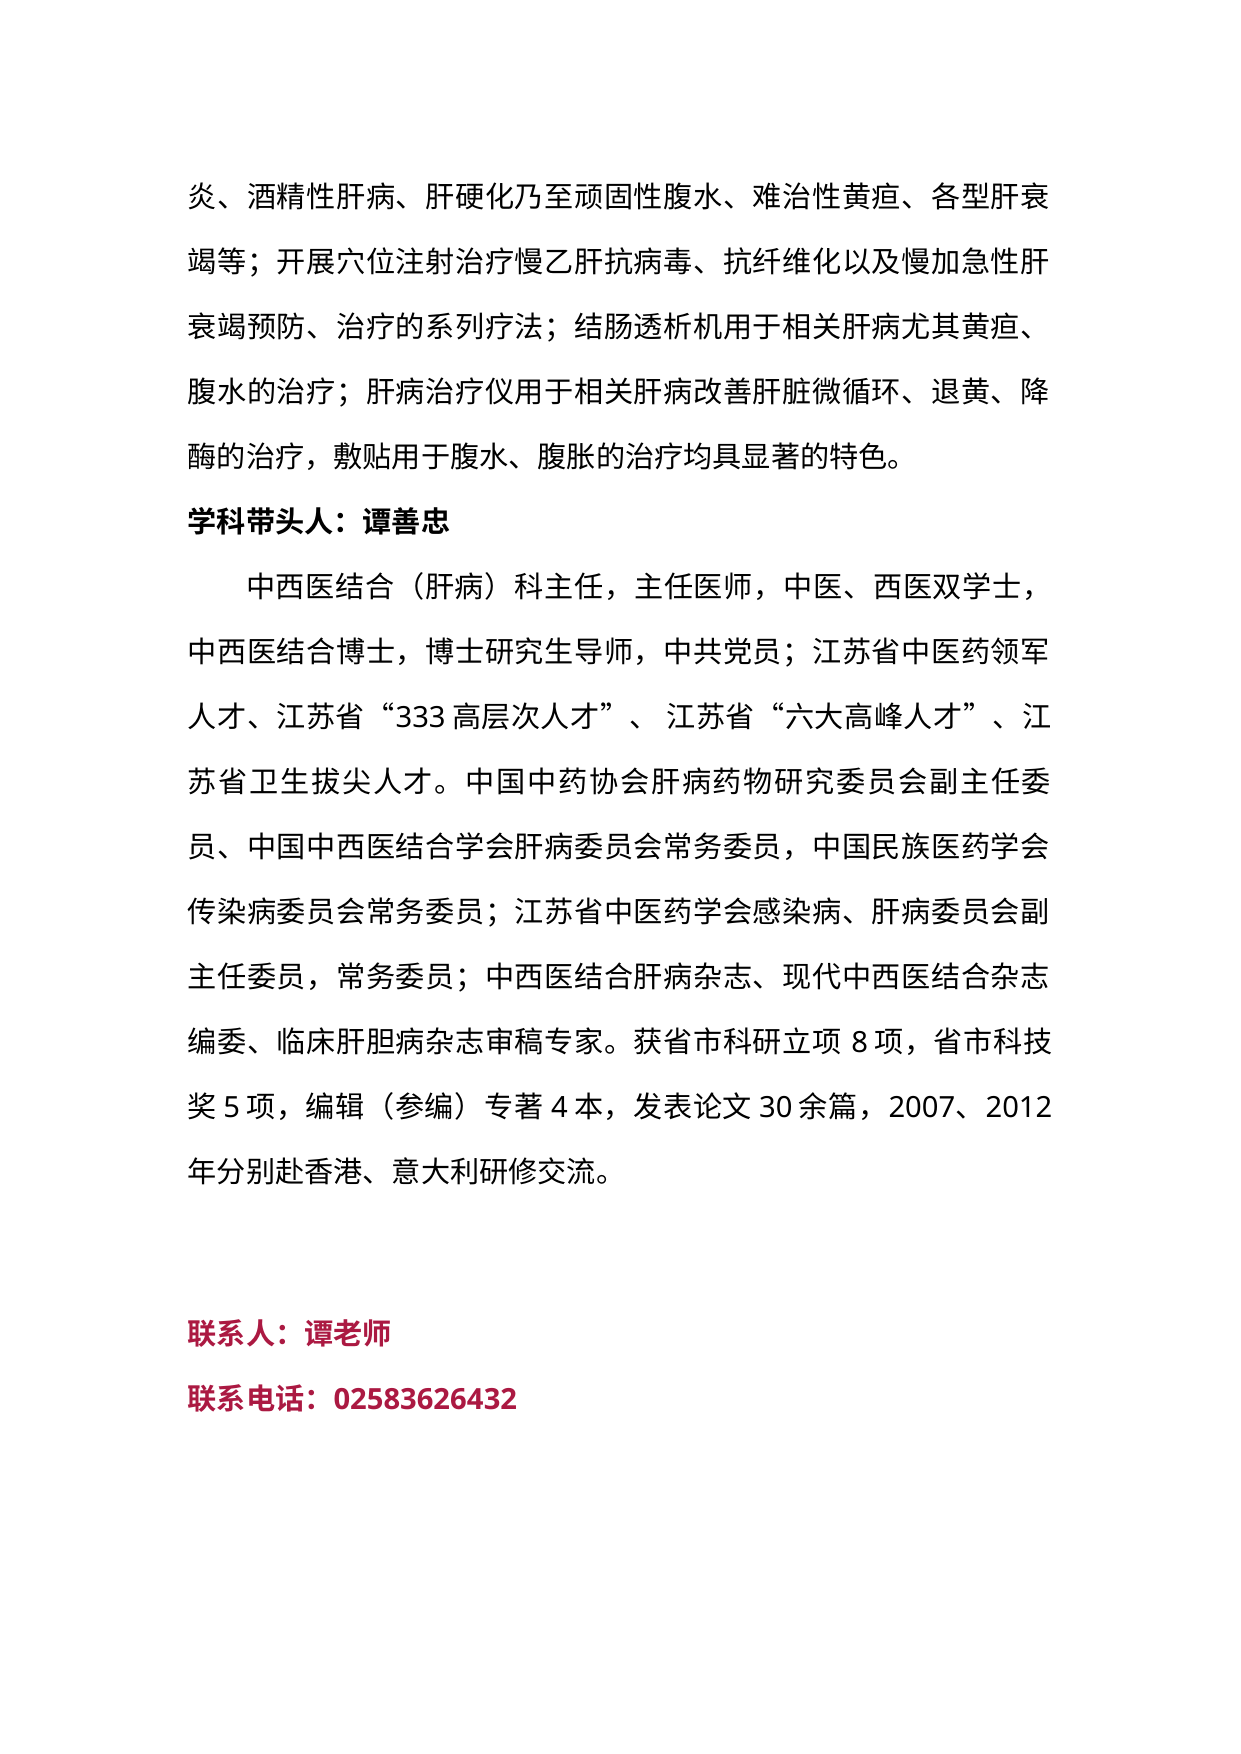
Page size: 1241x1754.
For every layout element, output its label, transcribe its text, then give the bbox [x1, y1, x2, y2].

text 中西医结合（肝病）科主任，主任医师，中医、西医双学士，中西医结合博士，博士研究生导师，中共党员；江苏省中医药领军人才、江苏省“333高层次人才”、 江苏省“六大高峰人才”、江苏省卫生拔尖人才。中国中药协会肝病药物研究委员会副主任委员、中国中西医结合学会肝病委员会常务委员，中国民族医药学会传染病委员会常务委员；江苏省中医药学会感染病、肝病委员会副主任委员，常务委员；中西医结合肝病杂志、现代中西医结合杂志编委、临床肝胆病杂志审稿专家。获省市科研立项8项，省市科技奖5项，编辑（参编）专著4本，发表论文30余篇，2007、2012年分别赴香港、意大利研修交流。 [187, 552, 1053, 1202]
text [187, 162, 1053, 487]
text 联系人：谭老师 [187, 1299, 1053, 1364]
text 学科带头人：谭善忠 [187, 487, 1053, 552]
text 联系电话：02583626432 [187, 1364, 1053, 1429]
